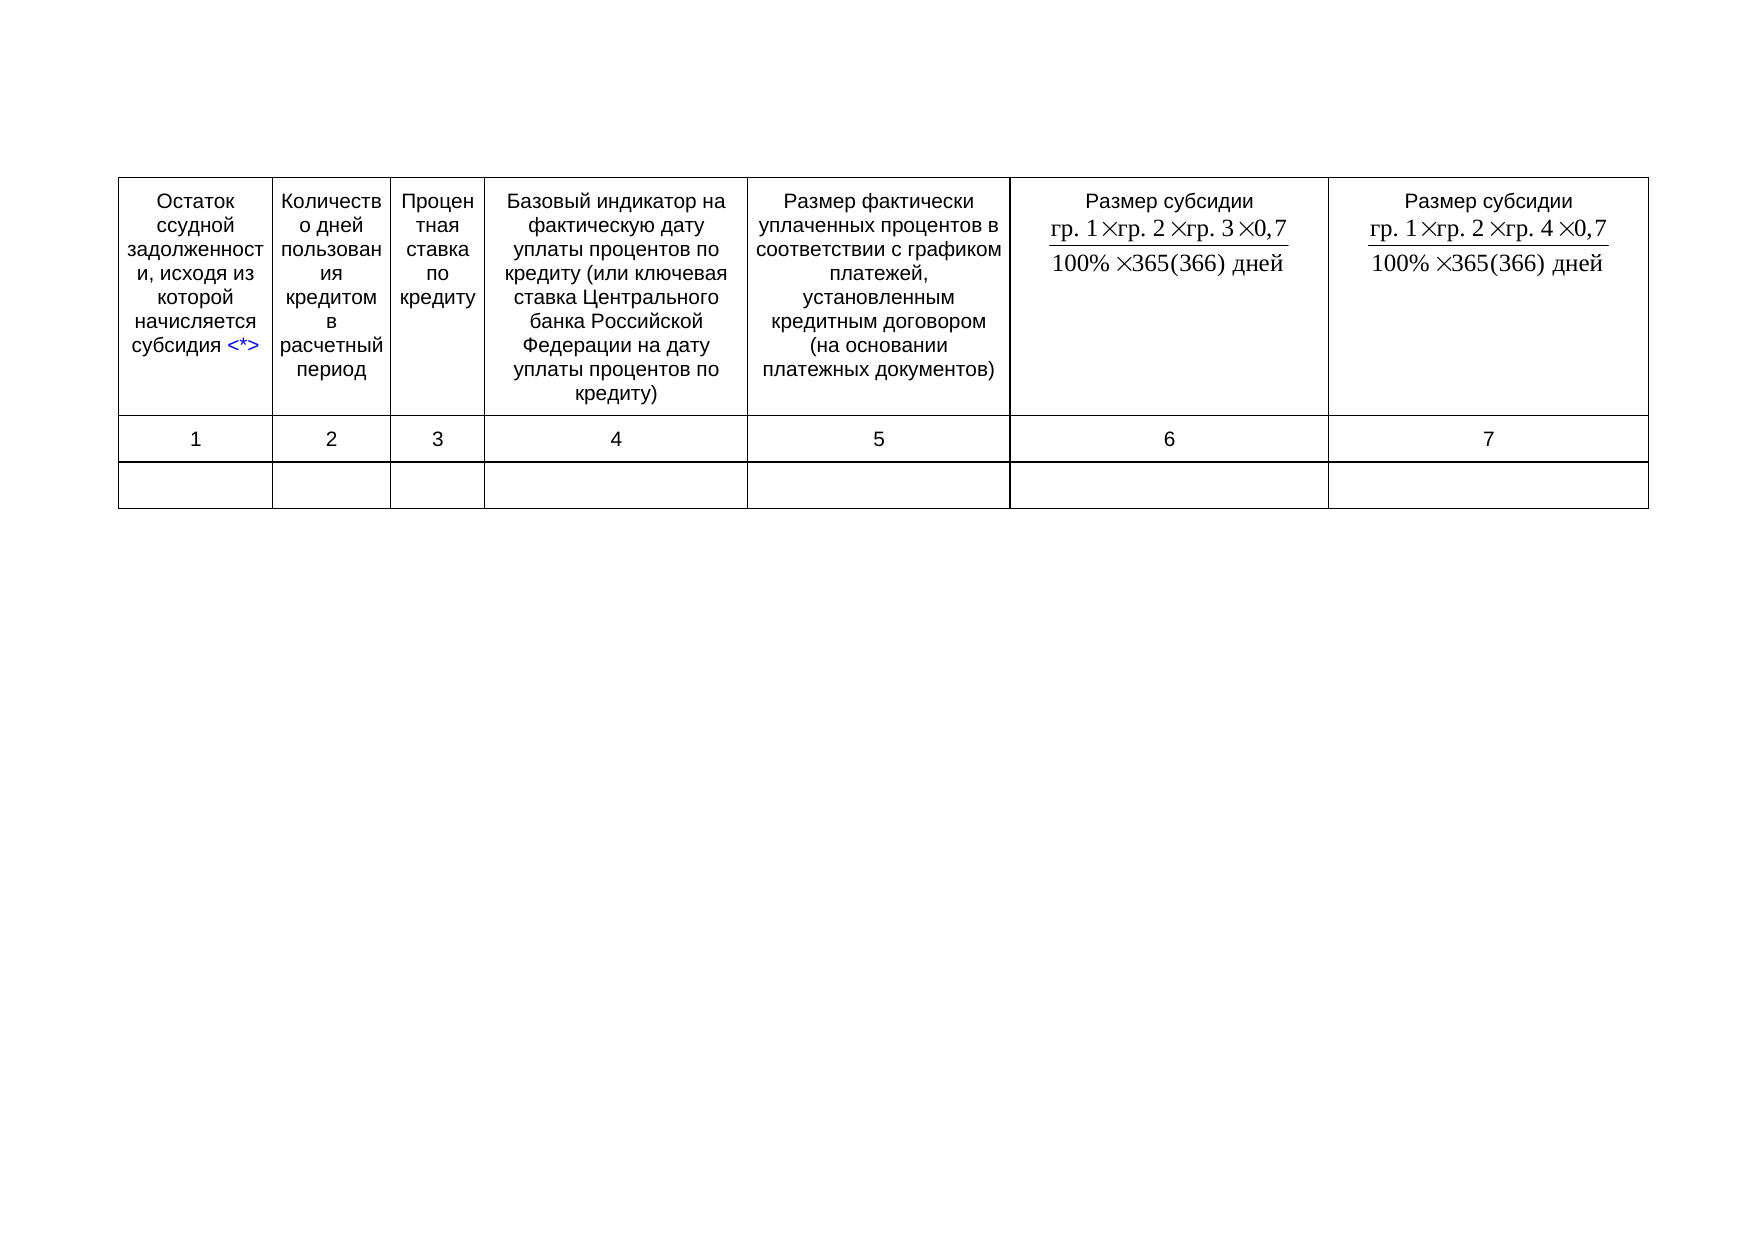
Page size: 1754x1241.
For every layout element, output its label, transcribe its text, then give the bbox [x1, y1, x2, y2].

table_cell 1 [119, 416, 272, 461]
table_header Остаток ссудной задолженности, исходя из которой начисляется субсидия <*> [119, 178, 272, 415]
table_header Размер фактически уплаченных процентов в соответствии с графиком платежей, установленным кредитным договором (на основании платежных документов) [748, 178, 1009, 415]
table_cell 3 [391, 416, 484, 461]
table_header Количество дней пользования кредитом в расчетный период [273, 178, 390, 415]
table_header Базовый индикатор на фактическую дату уплаты процентов по кредиту (или ключевая ставка Центрального банка Российской Федерации на дату уплаты процентов по кредиту) [485, 178, 747, 415]
table_cell 5 [748, 416, 1009, 461]
table_cell 6 [1011, 416, 1328, 461]
table_cell [119, 463, 272, 508]
table_cell [1329, 463, 1648, 508]
table_cell [391, 463, 484, 508]
table_cell [273, 463, 390, 508]
table_cell [1011, 463, 1328, 508]
table_cell 2 [273, 416, 390, 461]
table_header Процентная ставка по кредиту [391, 178, 484, 415]
table_header Размер субсидии [1329, 178, 1648, 415]
table_cell 7 [1329, 416, 1648, 461]
table_cell [748, 463, 1009, 508]
table_cell [485, 463, 747, 508]
table_header Размер субсидии [1011, 178, 1328, 415]
table_cell 4 [485, 416, 747, 461]
